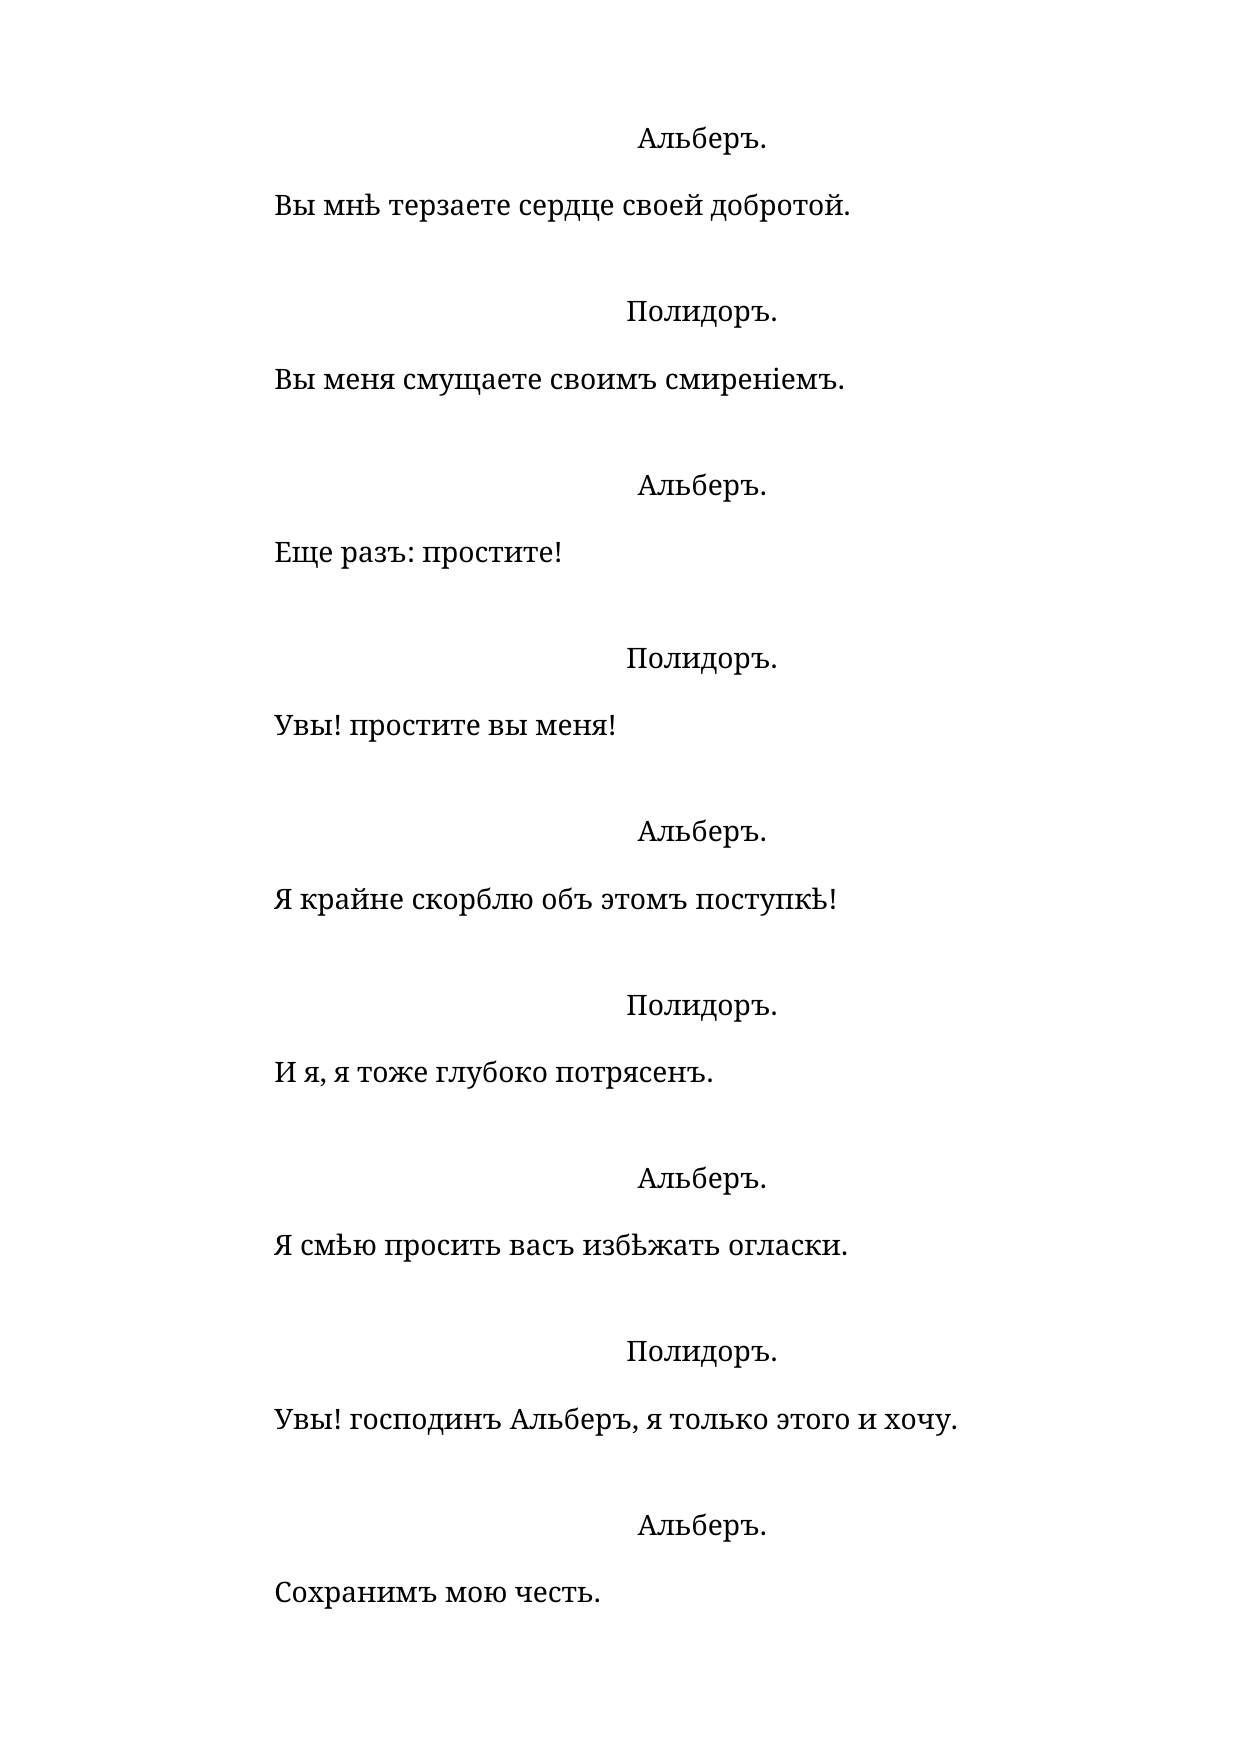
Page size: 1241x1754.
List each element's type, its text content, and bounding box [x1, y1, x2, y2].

text Увы! простите вы меня! [252, 706, 1152, 744]
text Я смѣю просить васъ избѣжать огласки. [252, 1226, 1152, 1264]
text Увы! господинъ Альберъ, я только этого и хочу. [252, 1399, 1152, 1437]
text Полидоръ. [252, 638, 1152, 676]
text Полидоръ. [252, 985, 1152, 1023]
text Полидоръ. [252, 1331, 1152, 1370]
text Еще разъ: простите! [252, 532, 1152, 571]
text Сохранимъ мою честь. [252, 1572, 1152, 1611]
text Я крайне скорблю объ этомъ поступкѣ! [252, 879, 1152, 917]
text Альберъ. [252, 1505, 1152, 1543]
text Альберъ. [252, 1158, 1152, 1196]
text Альберъ. [252, 811, 1152, 850]
text Альберъ. [252, 465, 1152, 503]
text Вы меня смущаете своимъ смиреніемъ. [252, 359, 1152, 397]
text Вы мнѣ терзаете сердце своей добротой. [252, 186, 1152, 224]
text И я, я тоже глубоко потрясенъ. [252, 1052, 1152, 1091]
text Альберъ. [252, 118, 1152, 156]
text Полидоръ. [252, 291, 1152, 330]
